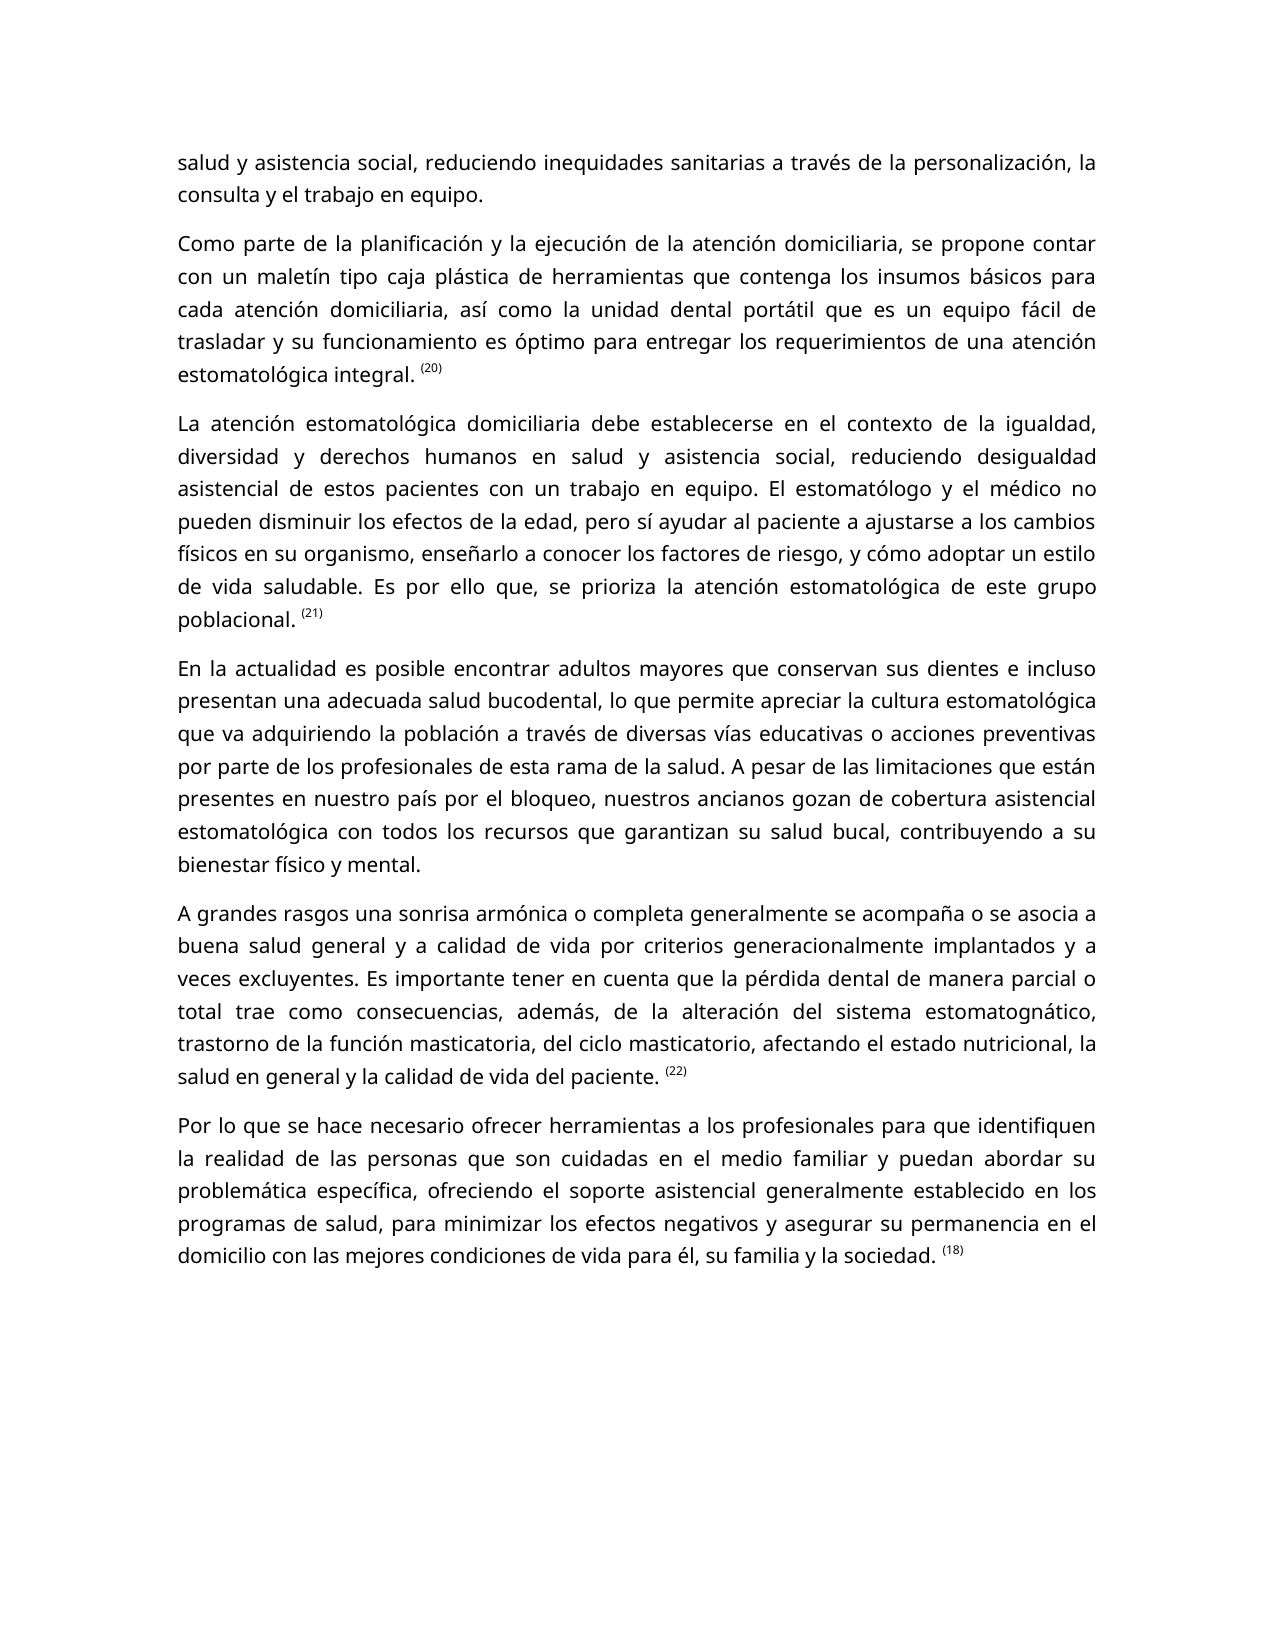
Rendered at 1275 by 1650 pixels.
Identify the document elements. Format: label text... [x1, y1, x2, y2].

text Por lo que se hace necesario ofrecer herramientas a los profesionales para que identifiquen la realidad de las personas que son cuidadas en el medio familiar y puedan abordar su problemática específica, ofreciendo el soporte asistencial generalmente establecido en los programas de salud, para minimizar los efectos negativos y asegurar su permanencia en el domicilio con las mejores condiciones de vida para él, su familia y la sociedad. (18) [177, 1111, 1098, 1270]
text Como parte de la planificación y la ejecución de la atención domiciliaria, se propone contar con un maletín tipo caja plástica de herramientas que contenga los insumos básicos para cada atención domiciliaria, así como la unidad dental portátil que es un equipo fácil de trasladar y su funcionamiento es óptimo para entregar los requerimientos de una atención estomatológica integral. (20) [177, 229, 1098, 388]
text En la actualidad es posible encontrar adultos mayores que conservan sus dientes e incluso presentan una adecuada salud bucodental, lo que permite apreciar la cultura estomatológica que va adquiriendo la población a través de diversas vías educativas o acciones preventivas por parte de los profesionales de esta rama de la salud. A pesar de las limitaciones que están presentes en nuestro país por el bloqueo, nuestros ancianos gozan de cobertura asistencial estomatológica con todos los recursos que garantizan su salud bucal, contribuyendo a su bienestar físico y mental. [177, 654, 1098, 878]
text La atención estomatológica domiciliaria debe establecerse en el contexto de la igualdad, diversidad y derechos humanos en salud y asistencia social, reduciendo desigualdad asistencial de estos pacientes con un trabajo en equipo. El estomatólogo y el médico no pueden disminuir los efectos de la edad, pero sí ayudar al paciente a ajustarse a los cambios físicos en su organismo, enseñarlo a conocer los factores de riesgo, y cómo adoptar un estilo de vida saludable. Es por ello que, se prioriza la atención estomatológica de este grupo poblacional. (21) [177, 409, 1098, 633]
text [177, 148, 1098, 209]
text A grandes rasgos una sonrisa armónica o completa generalmente se acompaña o se asocia a buena salud general y a calidad de vida por criterios generacionalmente implantados y a veces excluyentes. Es importante tener en cuenta que la pérdida dental de manera parcial o total trae como consecuencias, además, de la alteración del sistema estomatognático, trastorno de la función masticatoria, del ciclo masticatorio, afectando el estado nutricional, la salud en general y la calidad de vida del paciente. (22) [177, 899, 1098, 1090]
